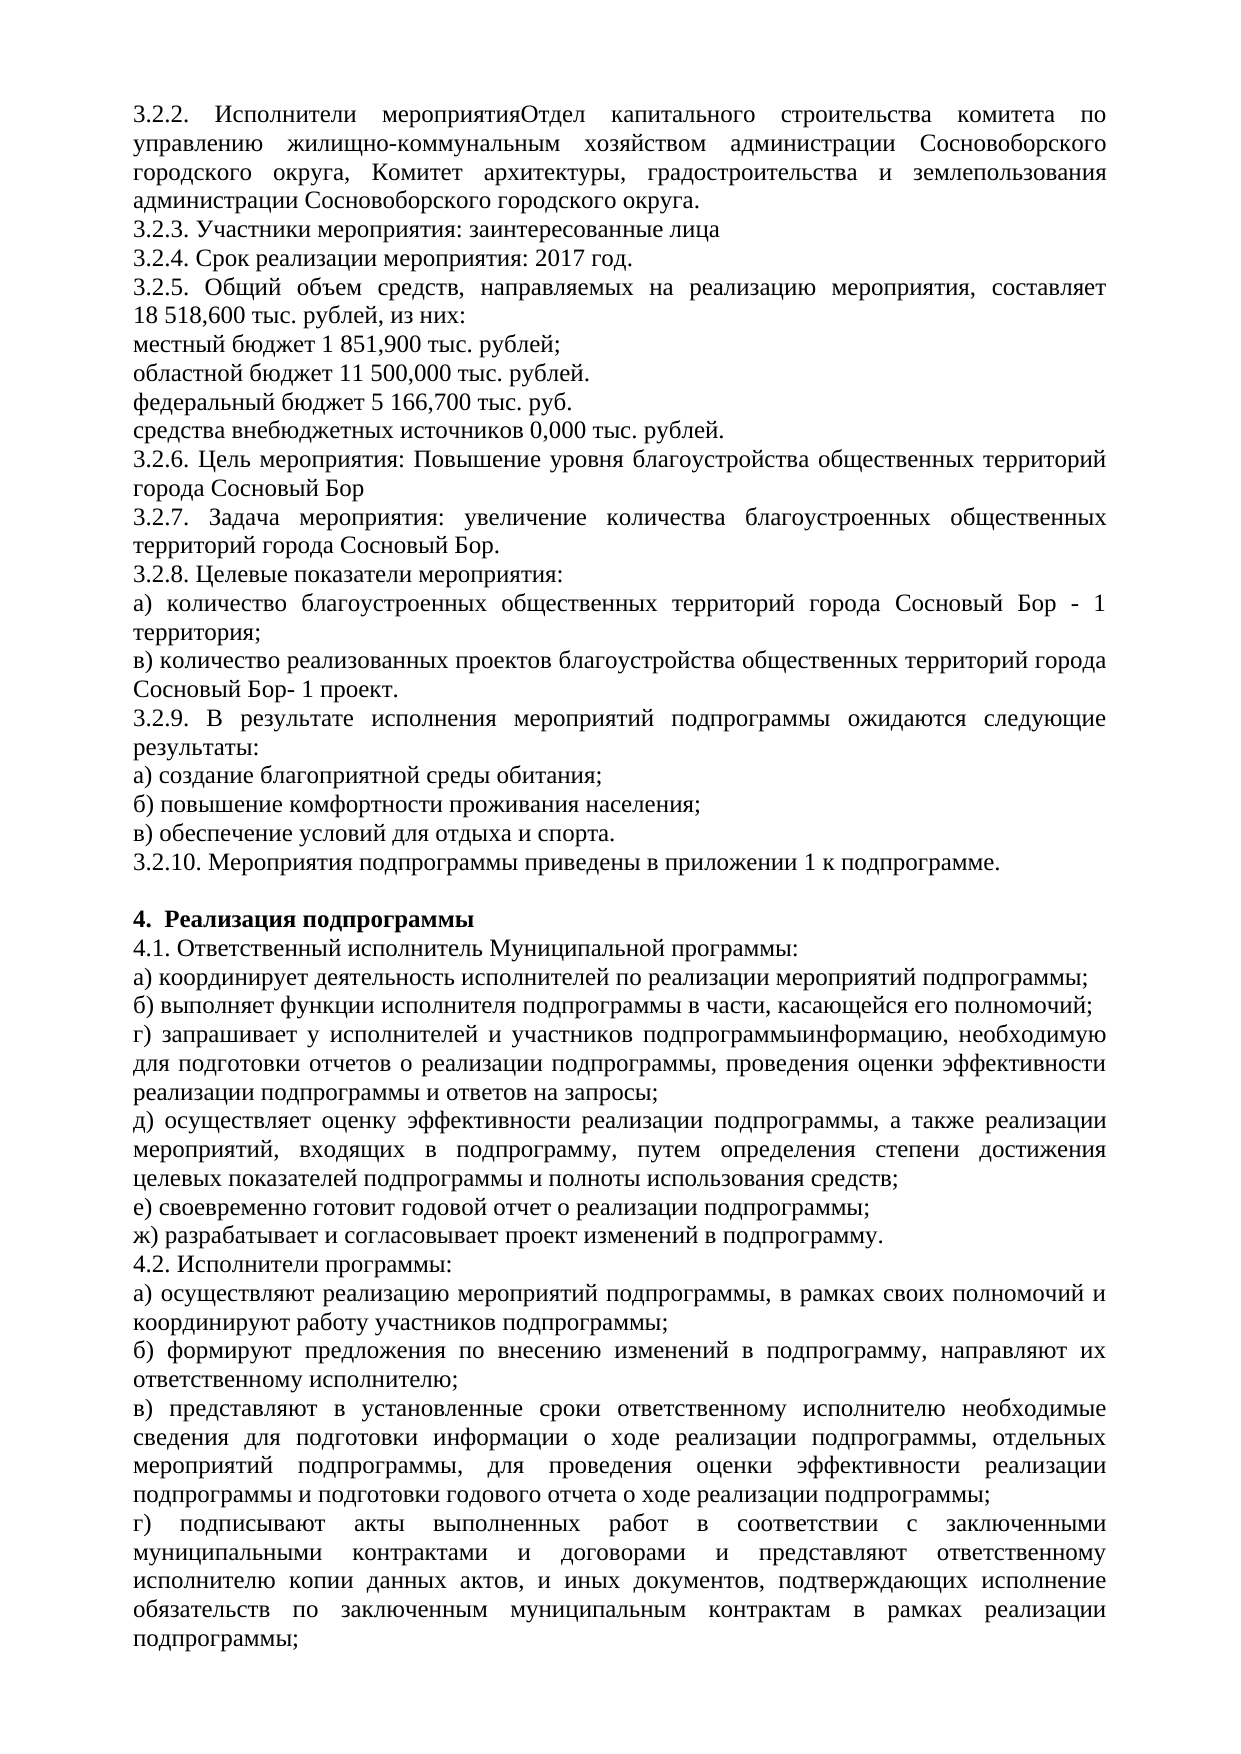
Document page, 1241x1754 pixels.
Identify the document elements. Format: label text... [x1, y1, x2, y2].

text а) количество благоустроенных общественных территорий города Сосновый Бор - 1 территория; [133, 588, 1107, 645]
text средства внебюджетных источников 0,000 тыс. рублей. [133, 415, 1107, 444]
text 4.2. Исполнители программы: [133, 1249, 1107, 1278]
text 3.2.2. Исполнители мероприятияОтдел капитального строительства комитета по управлению жилищно-коммунальным хозяйством администрации Сосновоборского городского округа, Комитет архитектуры, градостроительства и землепользования администрации Сосновоборского городского округа. [133, 99, 1107, 214]
text 3.2.6. Цель мероприятия: Повышение уровня благоустройства общественных территорий города Сосновый Бор [133, 444, 1107, 502]
text 3.2.7. Задача мероприятия: увеличение количества благоустроенных общественных территорий города Сосновый Бор. [133, 502, 1107, 559]
text г) запрашивает у исполнителей и участников подпрограммыинформацию, необходимую для подготовки отчетов о реализации подпрограммы, проведения оценки эффективности реализации подпрограммы и ответов на запросы; [133, 1019, 1107, 1105]
text 3.2.3. Участники мероприятия: заинтересованные лица [133, 214, 1107, 243]
text г) подписывают акты выполненных работ в соответствии с заключенными муниципальными контрактами и договорами и представляют ответственному исполнителю копии данных актов, и иных документов, подтверждающих исполнение обязательств по заключенным муниципальным контрактам в рамках реализации подпрограммы; [133, 1508, 1107, 1652]
text федеральный бюджет 5 166,700 тыс. руб. [133, 387, 1107, 415]
text 4.1. Ответственный исполнитель Муниципальной программы: [133, 933, 1107, 962]
text а) координирует деятельность исполнителей по реализации мероприятий подпрограммы; [133, 962, 1107, 990]
text областной бюджет 11 500,000 тыс. рублей. [133, 358, 1107, 387]
text д) осуществляет оценку эффективности реализации подпрограммы, а также реализации мероприятий, входящих в подпрограмму, путем определения степени достижения целевых показателей подпрограммы и полноты использования средств; [133, 1105, 1107, 1192]
text а) осуществляют реализацию мероприятий подпрограммы, в рамках своих полномочий и координируют работу участников подпрограммы; [133, 1278, 1107, 1335]
text б) повышение комфортности проживания населения; [133, 789, 1107, 818]
text 3.2.8. Целевые показатели мероприятия: [133, 559, 1107, 588]
text местный бюджет 1 851,900 тыс. рублей; [133, 329, 1107, 358]
text 3.2.10. Мероприятия подпрограммы приведены в приложении 1 к подпрограмме. [133, 847, 1107, 875]
text в) представляют в установленные сроки ответственному исполнителю необходимые сведения для подготовки информации о ходе реализации подпрограммы, отдельных мероприятий подпрограммы, для проведения оценки эффективности реализации подпрограммы и подготовки годового отчета о ходе реализации подпрограммы; [133, 1393, 1107, 1508]
text 3.2.9. В результате исполнения мероприятий подпрограммы ожидаются следующие результаты: [133, 703, 1107, 760]
text 3.2.4. Срок реализации мероприятия: 2017 год. [133, 243, 1107, 272]
text 4. Реализация подпрограммы [133, 904, 1107, 933]
text а) создание благоприятной среды обитания; [133, 760, 1107, 789]
text в) обеспечение условий для отдыха и спорта. [133, 818, 1107, 847]
text ж) разрабатывает и согласовывает проект изменений в подпрограмму. [133, 1220, 1107, 1249]
text б) выполняет функции исполнителя подпрограммы в части, касающейся его полномочий; [133, 990, 1107, 1019]
text е) своевременно готовит годовой отчет о реализации подпрограммы; [133, 1192, 1107, 1220]
text б) формируют предложения по внесению изменений в подпрограмму, направляют их ответственному исполнителю; [133, 1335, 1107, 1393]
text в) количество реализованных проектов благоустройства общественных территорий города Сосновый Бор- 1 проект. [133, 645, 1107, 703]
text 3.2.5. Общий объем средств, направляемых на реализацию мероприятия, составляет 18 518,600 тыс. рублей, из них: [133, 272, 1107, 329]
